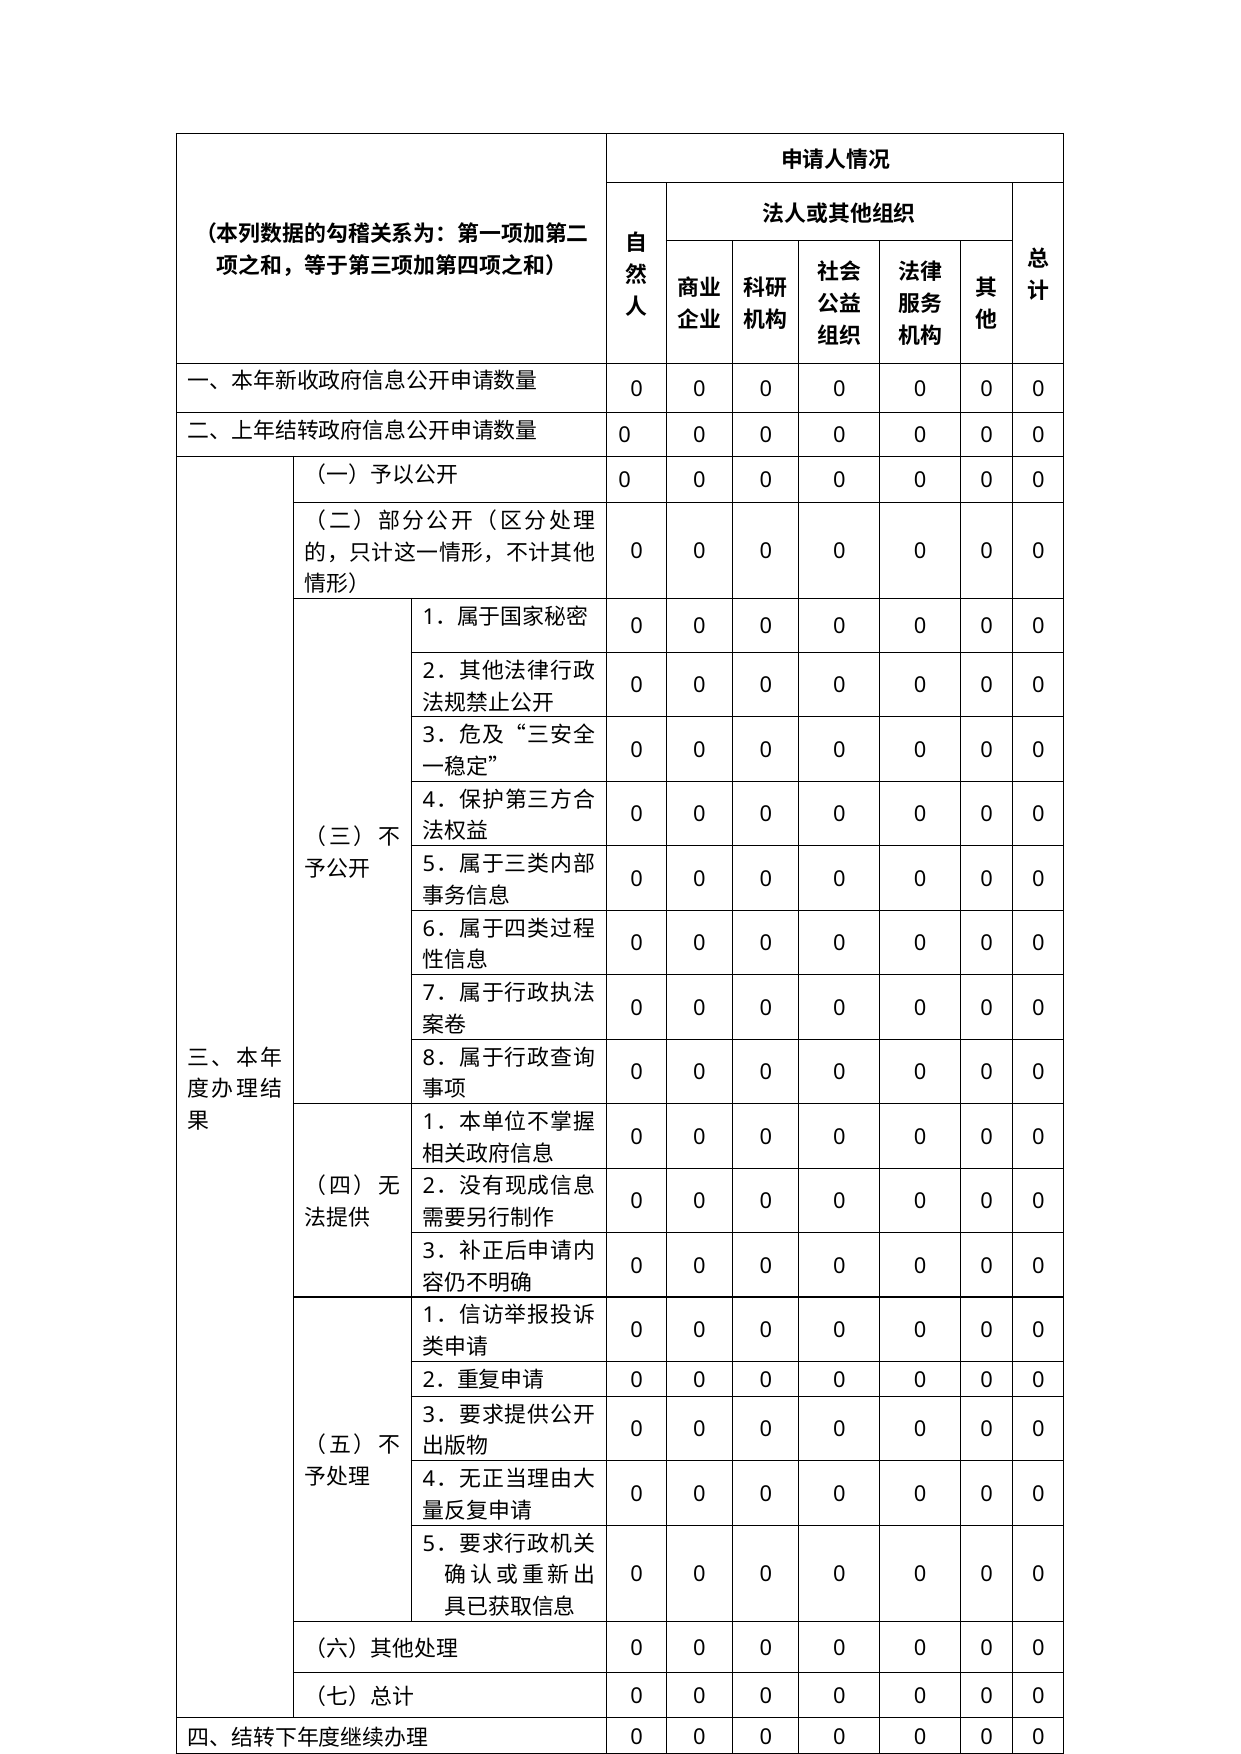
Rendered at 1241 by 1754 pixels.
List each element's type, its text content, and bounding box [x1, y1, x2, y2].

table_cell 0 [961, 1169, 1012, 1232]
table_cell 0 [799, 975, 879, 1038]
table_cell 0 [1013, 1622, 1063, 1672]
table_cell 0 [799, 1104, 879, 1167]
table_cell 0 [1013, 1233, 1063, 1296]
table_cell 0 [799, 846, 879, 909]
table_cell 自然人 [607, 183, 666, 362]
table_cell 0 [667, 1298, 732, 1361]
table_cell 0 [961, 975, 1012, 1038]
table_cell 0 [799, 1362, 879, 1396]
table_cell 四、结转下年度继续办理 [177, 1718, 606, 1753]
table_cell 0 [607, 1298, 666, 1361]
table_cell 0 [880, 717, 960, 781]
table_cell 0 [667, 503, 732, 598]
table_cell 0 [733, 1673, 798, 1717]
table_cell 0 [733, 364, 798, 412]
table_cell 0 [607, 782, 666, 845]
table_cell （四）无法提供 [294, 1104, 411, 1296]
table_cell 0 [607, 457, 666, 502]
table_cell 0 [880, 1169, 960, 1232]
table_cell 0 [1013, 975, 1063, 1038]
table_cell 法律服务机构 [880, 241, 960, 362]
table_cell 0 [961, 599, 1012, 652]
table_cell 0 [733, 1526, 798, 1621]
table_cell 0 [961, 653, 1012, 716]
table_cell 0 [1013, 457, 1063, 502]
table_cell 3．补正后申请内容仍不明确 [412, 1233, 606, 1296]
table_cell 0 [733, 1397, 798, 1460]
table_cell 0 [1013, 599, 1063, 652]
table_cell 0 [733, 1040, 798, 1103]
table_cell 0 [1013, 1397, 1063, 1460]
table_cell 0 [961, 413, 1012, 456]
table_cell 0 [799, 1673, 879, 1717]
table_cell 0 [880, 1526, 960, 1621]
table_cell 0 [961, 1104, 1012, 1167]
table_cell 0 [1013, 1718, 1063, 1753]
table_cell 3．危及“三安全一稳定” [412, 717, 606, 781]
table_cell 0 [667, 975, 732, 1038]
table_cell 0 [880, 1104, 960, 1167]
table_cell 1．信访举报投诉类申请 [412, 1298, 606, 1361]
table_cell 5．要求行政机关确认或重新出具已获取信息 [412, 1526, 606, 1621]
table_cell 0 [799, 1461, 879, 1524]
table_cell 0 [1013, 413, 1063, 456]
table_cell 0 [733, 653, 798, 716]
table_cell （七）总计 [294, 1673, 606, 1717]
table_cell 0 [961, 846, 1012, 909]
table_cell 0 [799, 1040, 879, 1103]
table_cell 0 [733, 503, 798, 598]
table_cell 0 [607, 975, 666, 1038]
table_cell 0 [607, 911, 666, 974]
table_cell 0 [880, 653, 960, 716]
table_cell 0 [961, 1622, 1012, 1672]
table_cell 0 [607, 413, 666, 456]
table_cell 其他 [961, 241, 1012, 362]
table_cell 0 [880, 846, 960, 909]
table_cell 0 [961, 1673, 1012, 1717]
table_cell 0 [961, 457, 1012, 502]
table_cell 0 [1013, 364, 1063, 412]
table_cell 0 [961, 1040, 1012, 1103]
table_cell 0 [607, 717, 666, 781]
table_cell 0 [799, 413, 879, 456]
table_cell 0 [1013, 1040, 1063, 1103]
table_cell 0 [607, 1622, 666, 1672]
table_cell 0 [1013, 1362, 1063, 1396]
table_cell 0 [1013, 503, 1063, 598]
table_cell 0 [607, 1362, 666, 1396]
table_cell 0 [607, 364, 666, 412]
table_cell 7．属于行政执法案卷 [412, 975, 606, 1038]
table_cell 0 [667, 1362, 732, 1396]
table_cell 0 [799, 599, 879, 652]
table_cell 0 [880, 364, 960, 412]
table_cell 0 [667, 457, 732, 502]
table_cell 0 [733, 1461, 798, 1524]
table_cell 0 [799, 1526, 879, 1621]
table_cell 0 [667, 1040, 732, 1103]
table_cell 0 [667, 911, 732, 974]
table_cell 0 [733, 911, 798, 974]
table_cell 0 [799, 1622, 879, 1672]
table_cell 0 [667, 1233, 732, 1296]
table_cell 0 [733, 717, 798, 781]
table_cell 0 [1013, 1169, 1063, 1232]
table_cell 0 [607, 846, 666, 909]
table_cell 0 [607, 1397, 666, 1460]
table_cell 0 [667, 653, 732, 716]
table_cell 2．其他法律行政法规禁止公开 [412, 653, 606, 716]
table_cell 0 [880, 1040, 960, 1103]
table_cell 4．无正当理由大量反复申请 [412, 1461, 606, 1524]
table_cell 0 [799, 782, 879, 845]
table_cell 0 [1013, 1461, 1063, 1524]
table_cell 0 [961, 717, 1012, 781]
table_cell 0 [880, 1718, 960, 1753]
table_cell 0 [667, 1526, 732, 1621]
table_cell 0 [667, 1718, 732, 1753]
table_cell 0 [799, 503, 879, 598]
table_cell 0 [961, 782, 1012, 845]
table_cell 0 [733, 1104, 798, 1167]
table_cell 0 [667, 717, 732, 781]
table_cell 0 [733, 975, 798, 1038]
table_cell 0 [607, 1718, 666, 1753]
table_cell 0 [1013, 717, 1063, 781]
table_cell 一、本年新收政府信息公开申请数量 [177, 364, 606, 412]
table_cell 0 [961, 1718, 1012, 1753]
table_cell 0 [733, 1169, 798, 1232]
table_cell 0 [880, 599, 960, 652]
table_cell 0 [880, 457, 960, 502]
table_cell 0 [1013, 1298, 1063, 1361]
table_cell 0 [961, 1233, 1012, 1296]
table_cell 0 [880, 1673, 960, 1717]
table_cell 0 [961, 1526, 1012, 1621]
table_cell 0 [733, 1718, 798, 1753]
table_cell 2．重复申请 [412, 1362, 606, 1396]
table_cell 3．要求提供公开出版物 [412, 1397, 606, 1460]
table_cell 0 [1013, 1526, 1063, 1621]
table_cell 0 [961, 1461, 1012, 1524]
table_cell 0 [799, 1718, 879, 1753]
table_cell 0 [733, 413, 798, 456]
table_cell 二、上年结转政府信息公开申请数量 [177, 413, 606, 456]
table_cell 0 [667, 1397, 732, 1460]
table_cell 0 [880, 413, 960, 456]
table_cell 0 [961, 1298, 1012, 1361]
table_cell 0 [667, 413, 732, 456]
table_cell 0 [880, 1622, 960, 1672]
table_header 申请人情况 [607, 134, 1063, 182]
table_cell 0 [733, 1362, 798, 1396]
table_cell 0 [799, 1233, 879, 1296]
table_cell 0 [1013, 1673, 1063, 1717]
table_cell 0 [799, 1298, 879, 1361]
table_cell 0 [880, 975, 960, 1038]
table_cell （六）其他处理 [294, 1622, 606, 1672]
table_cell 0 [961, 503, 1012, 598]
table_cell 0 [667, 599, 732, 652]
table_cell 0 [880, 782, 960, 845]
table_cell 法人或其他组织 [667, 183, 1012, 240]
table_cell 0 [607, 1673, 666, 1717]
table_cell 0 [799, 911, 879, 974]
table_cell 0 [880, 503, 960, 598]
table_cell 0 [667, 1673, 732, 1717]
table_cell 0 [733, 457, 798, 502]
table_cell 0 [607, 1104, 666, 1167]
table_cell 0 [733, 1233, 798, 1296]
table_cell （三）不予公开 [294, 599, 411, 1103]
table_cell （一）予以公开 [294, 457, 606, 502]
table_cell 0 [1013, 911, 1063, 974]
table_cell 1．属于国家秘密 [412, 599, 606, 652]
table_cell 0 [880, 1362, 960, 1396]
table_cell 0 [667, 782, 732, 845]
table_cell 2．没有现成信息需要另行制作 [412, 1169, 606, 1232]
table_cell 0 [961, 1362, 1012, 1396]
table_cell 0 [607, 1233, 666, 1296]
table_cell （二）部分公开（区分处理的，只计这一情形，不计其他情形） [294, 503, 606, 598]
table_cell 0 [667, 1169, 732, 1232]
table_header （本列数据的勾稽关系为：第一项加第二项之和，等于第三项加第四项之和） [177, 134, 606, 362]
table_cell 0 [1013, 653, 1063, 716]
table_cell 科研机构 [733, 241, 798, 362]
table_cell 0 [880, 1397, 960, 1460]
table_cell 0 [607, 503, 666, 598]
table_cell 0 [799, 364, 879, 412]
table_cell 0 [799, 457, 879, 502]
table_cell 0 [667, 364, 732, 412]
table_cell 4．保护第三方合法权益 [412, 782, 606, 845]
table_cell 0 [607, 599, 666, 652]
table_cell 0 [961, 911, 1012, 974]
table_cell 0 [961, 364, 1012, 412]
table_cell 0 [880, 1461, 960, 1524]
table_cell 0 [961, 1397, 1012, 1460]
table_cell 0 [880, 1233, 960, 1296]
table_cell 0 [667, 1461, 732, 1524]
table_cell 0 [799, 1397, 879, 1460]
table_cell 0 [799, 1169, 879, 1232]
table_cell 5．属于三类内部事务信息 [412, 846, 606, 909]
table_cell 社会公益组织 [799, 241, 879, 362]
table_cell （五）不予处理 [294, 1298, 411, 1621]
table_cell 0 [1013, 1104, 1063, 1167]
table_cell 0 [607, 653, 666, 716]
table_cell 三、本年度办理结果 [177, 457, 293, 1717]
table_cell 0 [607, 1461, 666, 1524]
table_cell 0 [880, 911, 960, 974]
table_cell 0 [667, 1622, 732, 1672]
table_cell 0 [733, 599, 798, 652]
table_cell 0 [733, 1298, 798, 1361]
table_cell 0 [607, 1040, 666, 1103]
table_cell 0 [1013, 846, 1063, 909]
table_cell 0 [880, 1298, 960, 1361]
table_cell 0 [733, 782, 798, 845]
table_cell 8．属于行政查询事项 [412, 1040, 606, 1103]
table_cell 6．属于四类过程性信息 [412, 911, 606, 974]
table_cell 0 [607, 1526, 666, 1621]
table_cell 0 [733, 1622, 798, 1672]
table_cell 0 [667, 846, 732, 909]
table_cell 0 [1013, 782, 1063, 845]
table_cell 0 [799, 717, 879, 781]
table_cell 商业企业 [667, 241, 732, 362]
table_cell 0 [607, 1169, 666, 1232]
table_cell 1．本单位不掌握相关政府信息 [412, 1104, 606, 1167]
table_cell 0 [799, 653, 879, 716]
table_cell 总计 [1013, 183, 1063, 362]
table_cell 0 [733, 846, 798, 909]
table_cell 0 [667, 1104, 732, 1167]
